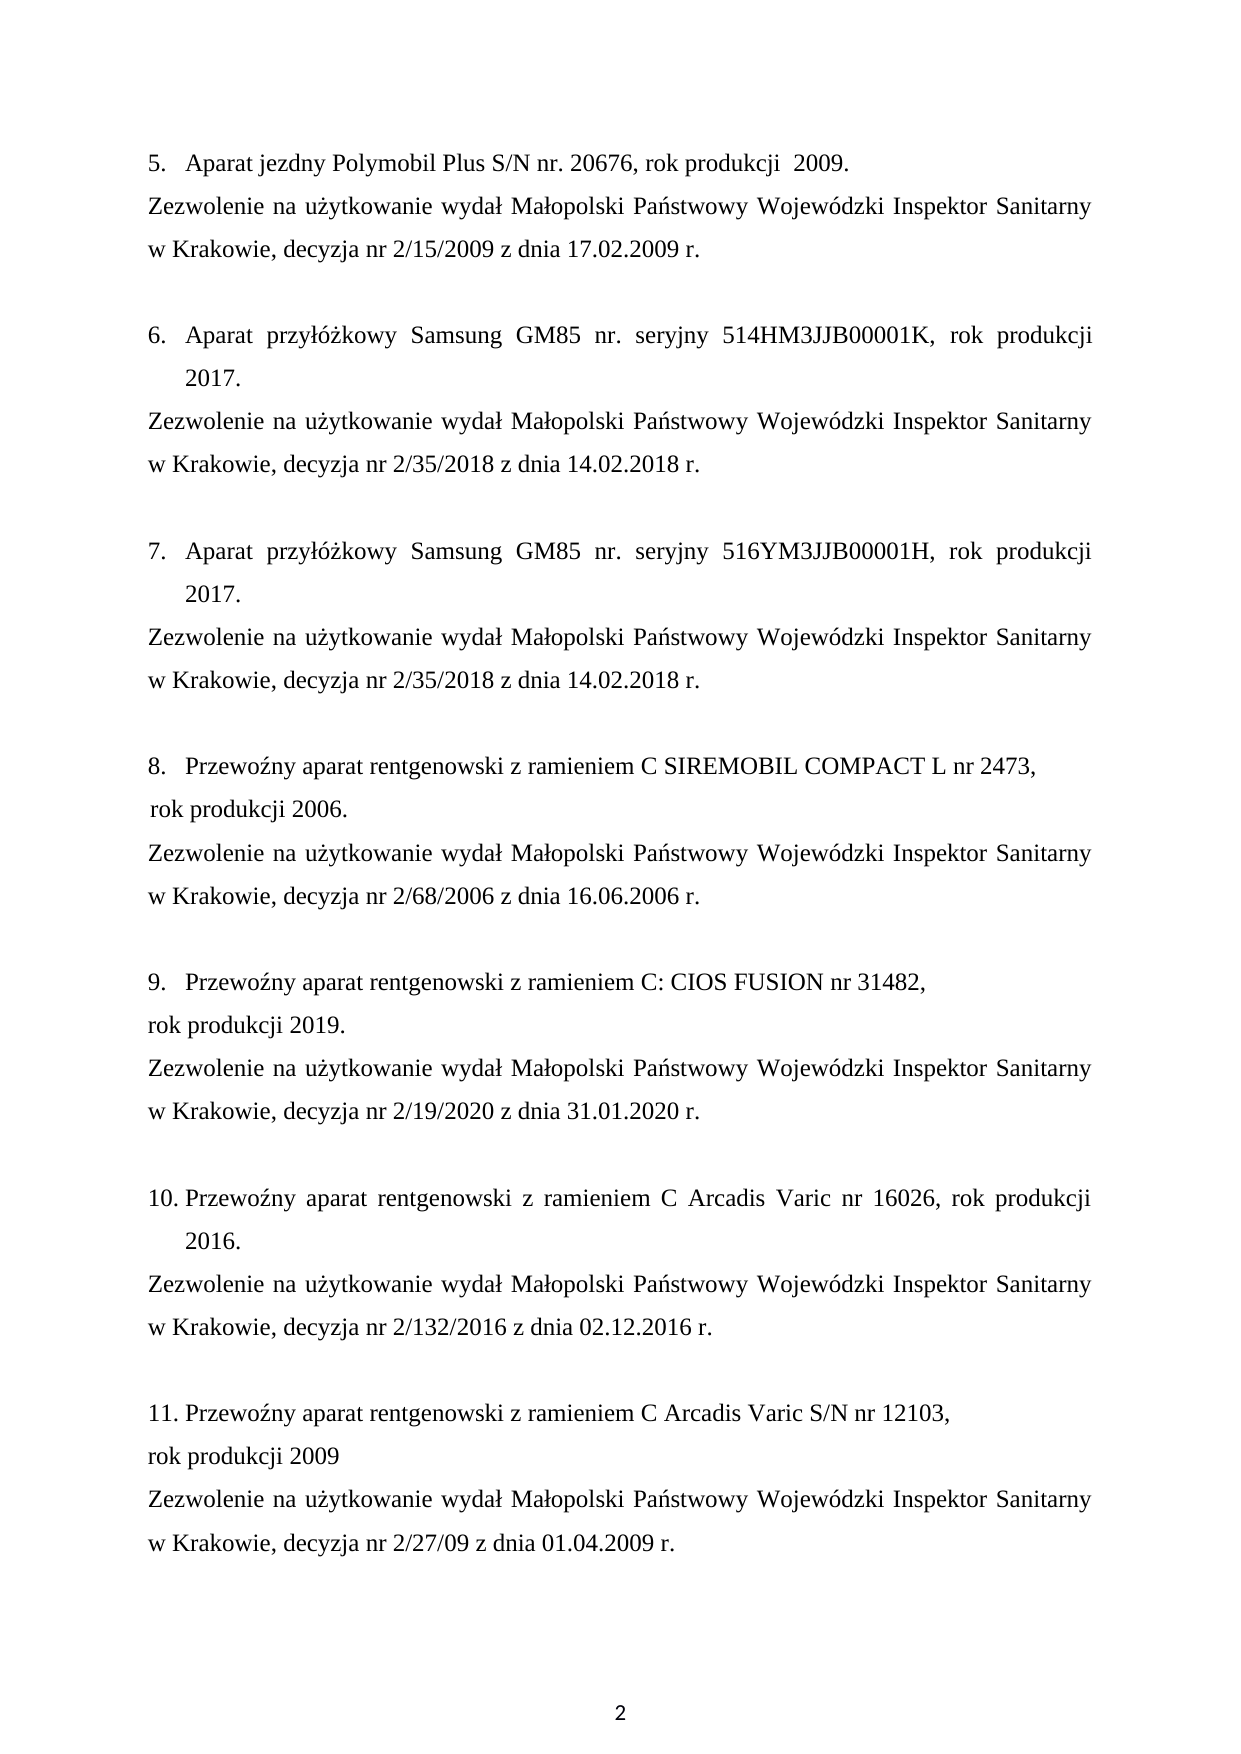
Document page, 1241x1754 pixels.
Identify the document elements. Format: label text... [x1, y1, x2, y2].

list Aparat przyłóżkowy Samsung GM85 nr. seryjny 514HM3JJB00001K, rok produkcji 2017. [148, 320, 1093, 392]
list Przewoźny aparat rentgenowski z ramieniem C: CIOS FUSION nr 31482, [148, 967, 1093, 996]
list Aparat przyłóżkowy Samsung GM85 nr. seryjny 516YM3JJB00001H, rok produkcji 2017. [148, 536, 1093, 608]
text Zezwolenie na użytkowanie wydał Małopolski Państwowy Wojewódzki Inspektor Sanitarny w Krakowie, decyzja nr 2/35/2018 z dnia 14.02.2018 r. [148, 406, 1093, 478]
text rok produkcji 2009 [148, 1441, 1093, 1470]
text rok produkcji 2019. [148, 1010, 1093, 1039]
list Aparat jezdny Polymobil Plus S/N nr. 20676, rok produkcji 2009. [148, 148, 1093, 176]
text Zezwolenie na użytkowanie wydał Małopolski Państwowy Wojewódzki Inspektor Sanitarny w Krakowie, decyzja nr 2/15/2009 z dnia 17.02.2009 r. [148, 191, 1093, 263]
text Zezwolenie na użytkowanie wydał Małopolski Państwowy Wojewódzki Inspektor Sanitarny w Krakowie, decyzja nr 2/19/2020 z dnia 31.01.2020 r. [148, 1053, 1093, 1125]
text Zezwolenie na użytkowanie wydał Małopolski Państwowy Wojewódzki Inspektor Sanitarny w Krakowie, decyzja nr 2/68/2006 z dnia 16.06.2006 r. [148, 838, 1093, 909]
text Zezwolenie na użytkowanie wydał Małopolski Państwowy Wojewódzki Inspektor Sanitarny w Krakowie, decyzja nr 2/27/09 z dnia 01.04.2009 r. [148, 1484, 1093, 1556]
list Przewoźny aparat rentgenowski z ramieniem C Arcadis Varic nr 16026, rok produkcji 2016. [148, 1183, 1093, 1254]
text Zezwolenie na użytkowanie wydał Małopolski Państwowy Wojewódzki Inspektor Sanitarny w Krakowie, decyzja nr 2/132/2016 z dnia 02.12.2016 r. [148, 1269, 1093, 1341]
text rok produkcji 2006. [137, 794, 1093, 823]
text Zezwolenie na użytkowanie wydał Małopolski Państwowy Wojewódzki Inspektor Sanitarny w Krakowie, decyzja nr 2/35/2018 z dnia 14.02.2018 r. [148, 622, 1093, 694]
list Przewoźny aparat rentgenowski z ramieniem C Arcadis Varic S/N nr 12103, [148, 1398, 1093, 1427]
list Przewoźny aparat rentgenowski z ramieniem C SIREMOBIL COMPACT L nr 2473, [148, 751, 1093, 780]
